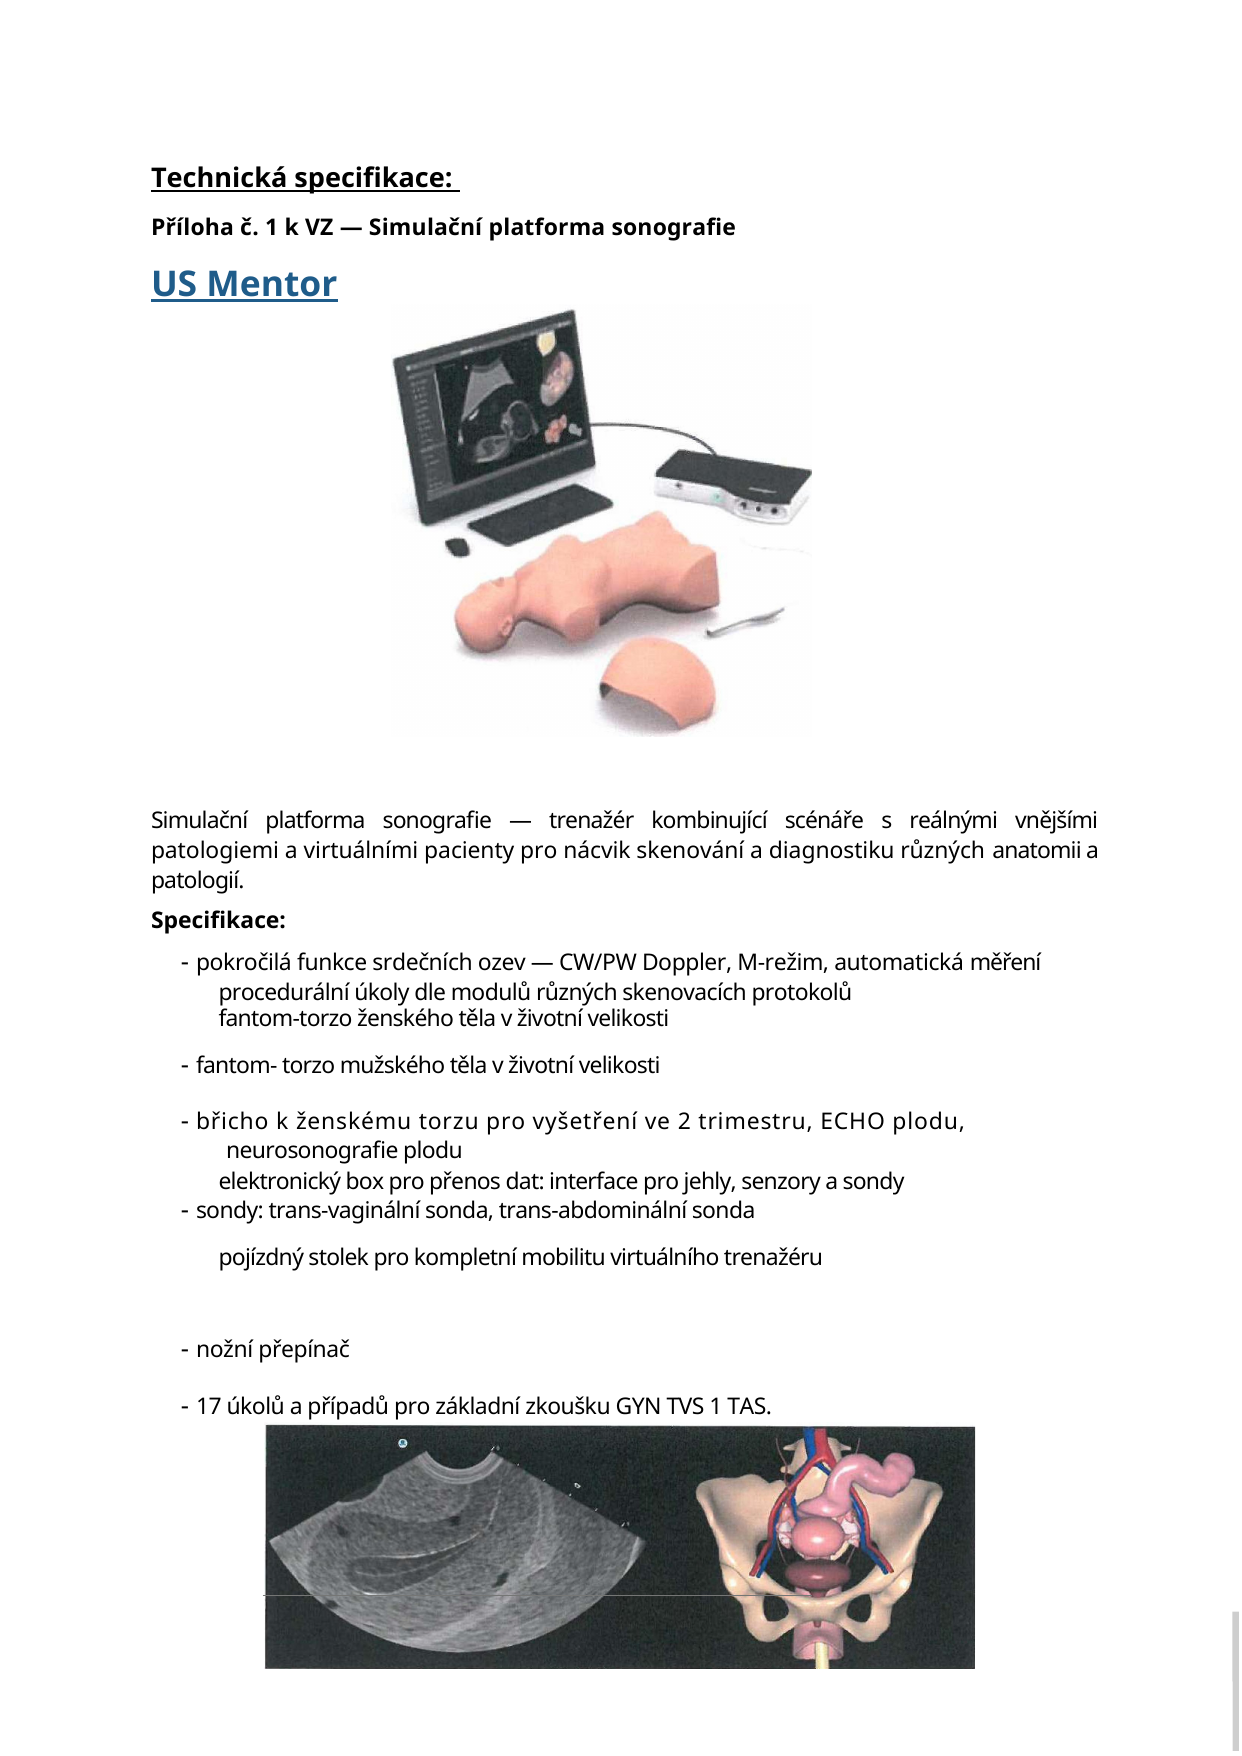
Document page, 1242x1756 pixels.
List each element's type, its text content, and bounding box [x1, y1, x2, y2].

picture [390, 304, 812, 737]
list pokročilá funkce srdečních ozev — CW/PW Doppler, M-režim, automatická měření [181, 949, 1099, 976]
text Příloha č. 1 k VZ — Simulační platforma sonografie [151, 211, 1099, 242]
text procedurální úkoly dle modulů různých skenovacích protokolů [218, 976, 1099, 1006]
list břicho k ženskému torzu pro vyšetření ve 2 trimestru, ECHO plodu, neurosonografie plodu [181, 1105, 1099, 1165]
text elektronický box pro přenos dat: interface pro jehly, senzory a sondy [218, 1165, 1099, 1195]
text fantom-torzo ženského těla v životní velikosti [218, 1006, 1099, 1031]
text Simulační platforma sonografie — trenažér kombinující scénáře s reálnými vnějšími patologiemi a virtuálními pacienty pro nácvik skenování a diagnostiku různých anatomii a patologií. [151, 804, 1099, 894]
text US Mentor [151, 264, 1099, 304]
text Specifikace: [151, 906, 1099, 934]
text pojízdný stolek pro kompletní mobilitu virtuálního trenažéru [218, 1243, 1099, 1271]
list 17 úkolů a případů pro základní zkoušku GYN TVS 1 TAS. [181, 1390, 1099, 1421]
list nožní přepínač [181, 1335, 1099, 1363]
list fantom- torzo mužského těla v životní velikosti [181, 1054, 1099, 1079]
picture [264, 1422, 976, 1669]
text Technická specifikace: [151, 159, 1099, 196]
list sondy: trans-vaginální sonda, trans-abdominální sonda [181, 1195, 1099, 1224]
